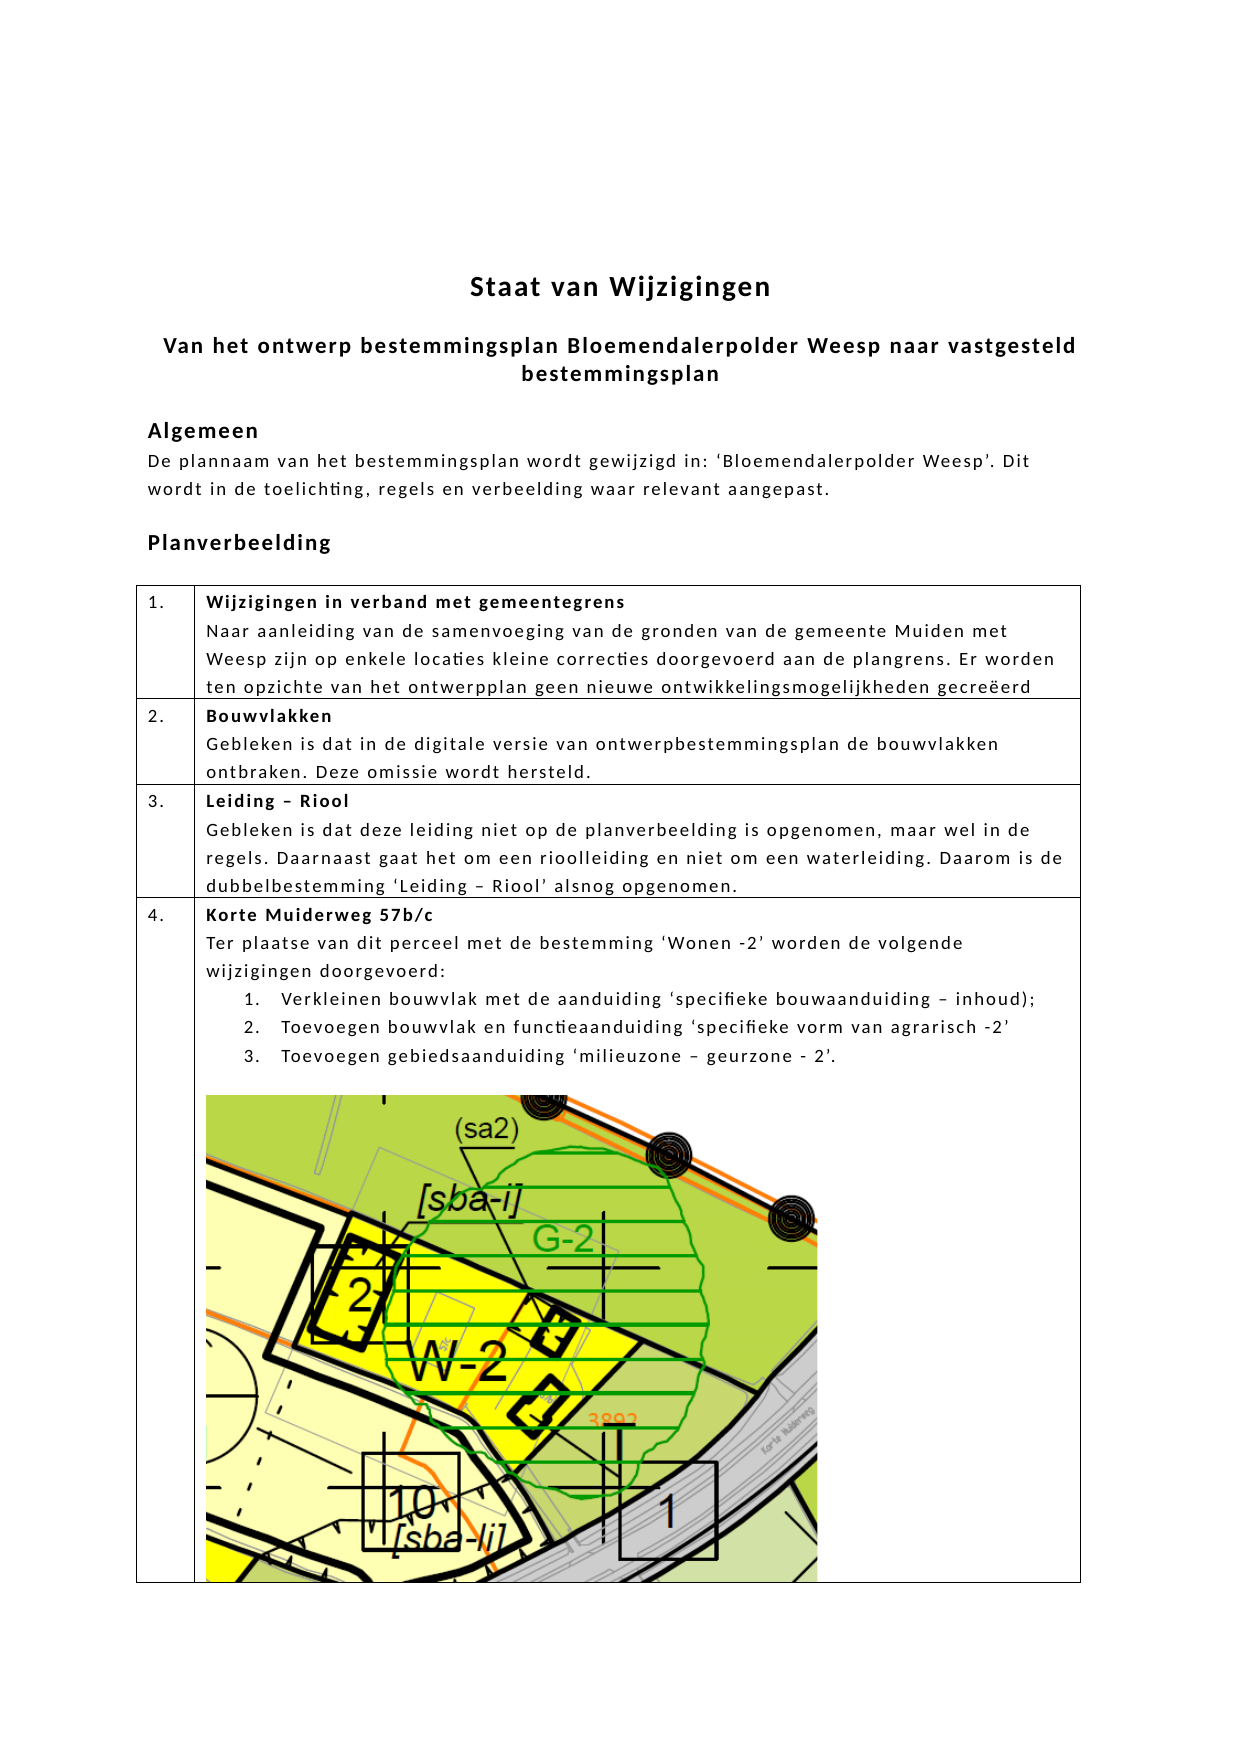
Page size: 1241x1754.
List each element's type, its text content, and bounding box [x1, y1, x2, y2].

text Van het ontwerp bestemmingsplan Bloemendalerpolder Weesp naar vastgesteld bestemmingsplan [148, 331, 1093, 388]
text Staat van Wijzigingen [148, 268, 1093, 303]
text Algemeen [148, 416, 1093, 444]
table_cell Korte Muiderweg 57b/c Ter plaatse van dit perceel met de bestemming ‘Wonen -2’ worden de volgende wijzigingen doorgevoerd: Verkleinen bouwvlak met de aanduiding ‘specifieke bouwaanduiding – inhoud); Toevoegen bouwvlak en functieaanduiding ‘specifieke vorm van agrarisch -2’ Toevoegen gebiedsaanduiding ‘milieuzone – geurzone - 2’. [195, 898, 1080, 1582]
table_cell 2. [137, 699, 194, 783]
table_cell 3. [137, 785, 194, 897]
table_header Wijzigingen in verband met gemeentegrens Naar aanleiding van de samenvoeging van de gronden van de gemeente Muiden met Weesp zijn op enkele locaties kleine correcties doorgevoerd aan de plangrens. Er worden ten opzichte van het ontwerpplan geen nieuwe ontwikkelingsmogelijkheden gecreëerd [195, 586, 1080, 698]
table_cell Leiding – Riool Gebleken is dat deze leiding niet op de planverbeelding is opgenomen, maar wel in de regels. Daarnaast gaat het om een rioolleiding en niet om een waterleiding. Daarom is de dubbelbestemming ‘Leiding – Riool’ alsnog opgenomen. [195, 785, 1080, 897]
table_cell 4. [137, 898, 194, 1582]
picture [206, 1095, 818, 1582]
text Planverbeelding [148, 528, 1093, 556]
table_header 1. [137, 586, 194, 698]
table_cell Bouwvlakken Gebleken is dat in de digitale versie van ontwerpbestemmingsplan de bouwvlakken ontbraken. Deze omissie wordt hersteld. [195, 699, 1080, 783]
text De plannaam van het bestemmingsplan wordt gewijzigd in: ‘Bloemendalerpolder Weesp’. Dit wordt in de toelichting, regels en verbeelding waar relevant aangepast. [148, 444, 1093, 500]
